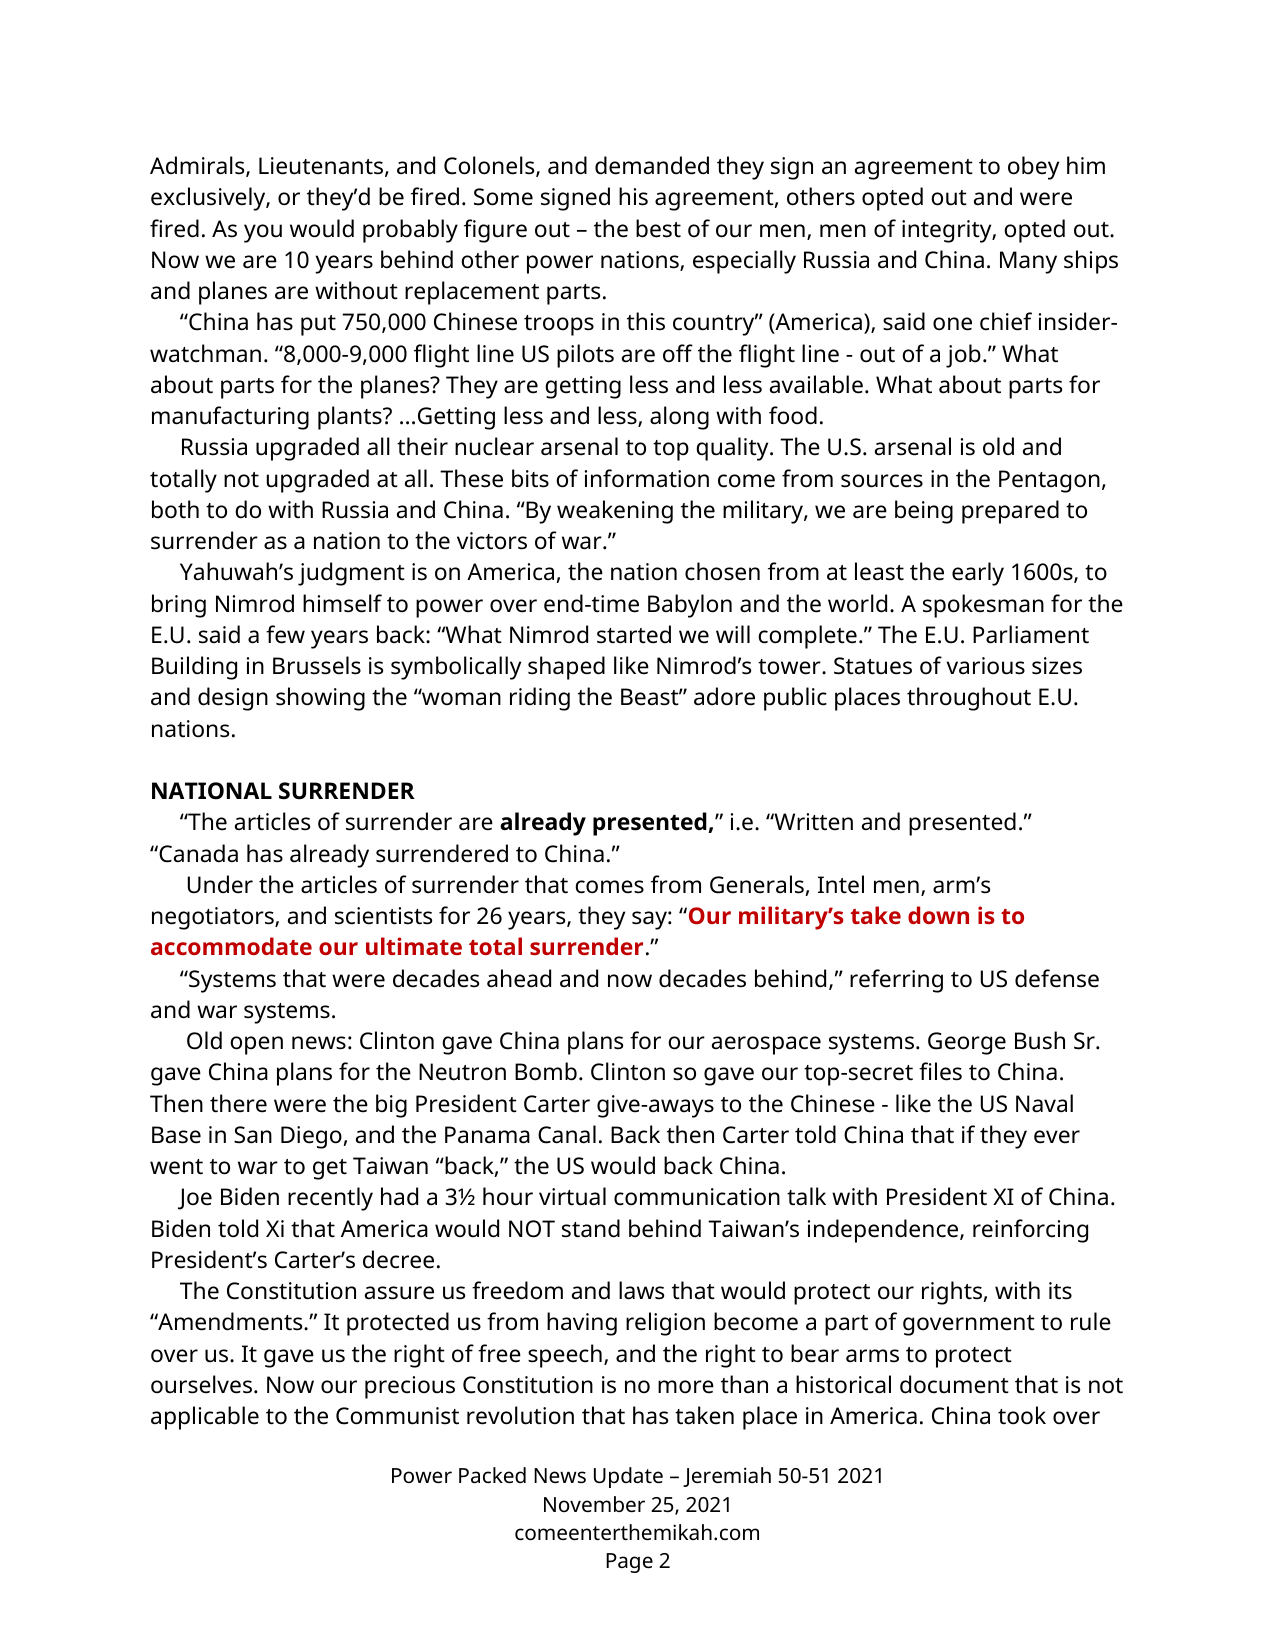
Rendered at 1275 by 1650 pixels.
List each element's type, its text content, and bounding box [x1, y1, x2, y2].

text Under the articles of surrender that comes from Generals, Intel men, arm’s negotiators, and scientists for 26 years, they say: “Our military’s take down is to accommodate our ultimate total surrender.” [150, 869, 1125, 962]
text Old open news: Clinton gave China plans for our aerospace systems. George Bush Sr. gave China plans for the Neutron Bomb. Clinton so gave our top-secret files to China. Then there were the big President Carter give-aways to the Chinese - like the US Naval Base in San Diego, and the Panama Canal. Back then Carter told China that if they ever went to war to get Taiwan “back,” the US would back China. [150, 1025, 1125, 1181]
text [150, 1275, 1125, 1431]
text “Systems that were decades ahead and now decades behind,” referring to US defense and war systems. [150, 962, 1125, 1025]
text Russia upgraded all their nuclear arsenal to top quality. The U.S. arsenal is old and totally not upgraded at all. These bits of information come from sources in the Pentagon, both to do with Russia and China. “By weakening the military, we are being prepared to surrender as a nation to the victors of war.” [150, 431, 1125, 556]
text Joe Biden recently had a 3½ hour virtual communication talk with President XI of China. Biden told Xi that America would NOT stand behind Taiwan’s independence, reinforcing President’s Carter’s decree. [150, 1181, 1125, 1275]
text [150, 150, 1125, 306]
text Yahuwah’s judgment is on America, the nation chosen from at least the early 1600s, to bring Nimrod himself to power over end-time Babylon and the world. A spokesman for the E.U. said a few years back: “What Nimrod started we will complete.” The E.U. Parliament Building in Brussels is symbolically shaped like Nimrod’s tower. Statues of various sizes and design showing the “woman riding the Beast” adore public places throughout E.U. nations. [150, 556, 1125, 744]
text “China has put 750,000 Chinese troops in this country” (America), said one chief insider-watchman. “8,000-9,000 flight line US pilots are off the flight line - out of a job.” What about parts for the planes? They are getting less and less available. What about parts for manufacturing plants? …Getting less and less, along with food. [150, 306, 1125, 431]
text NATIONAL SURRENDER [150, 775, 1125, 806]
text “The articles of surrender are already presented,” i.e. “Written and presented.” “Canada has already surrendered to China.” [150, 806, 1125, 869]
